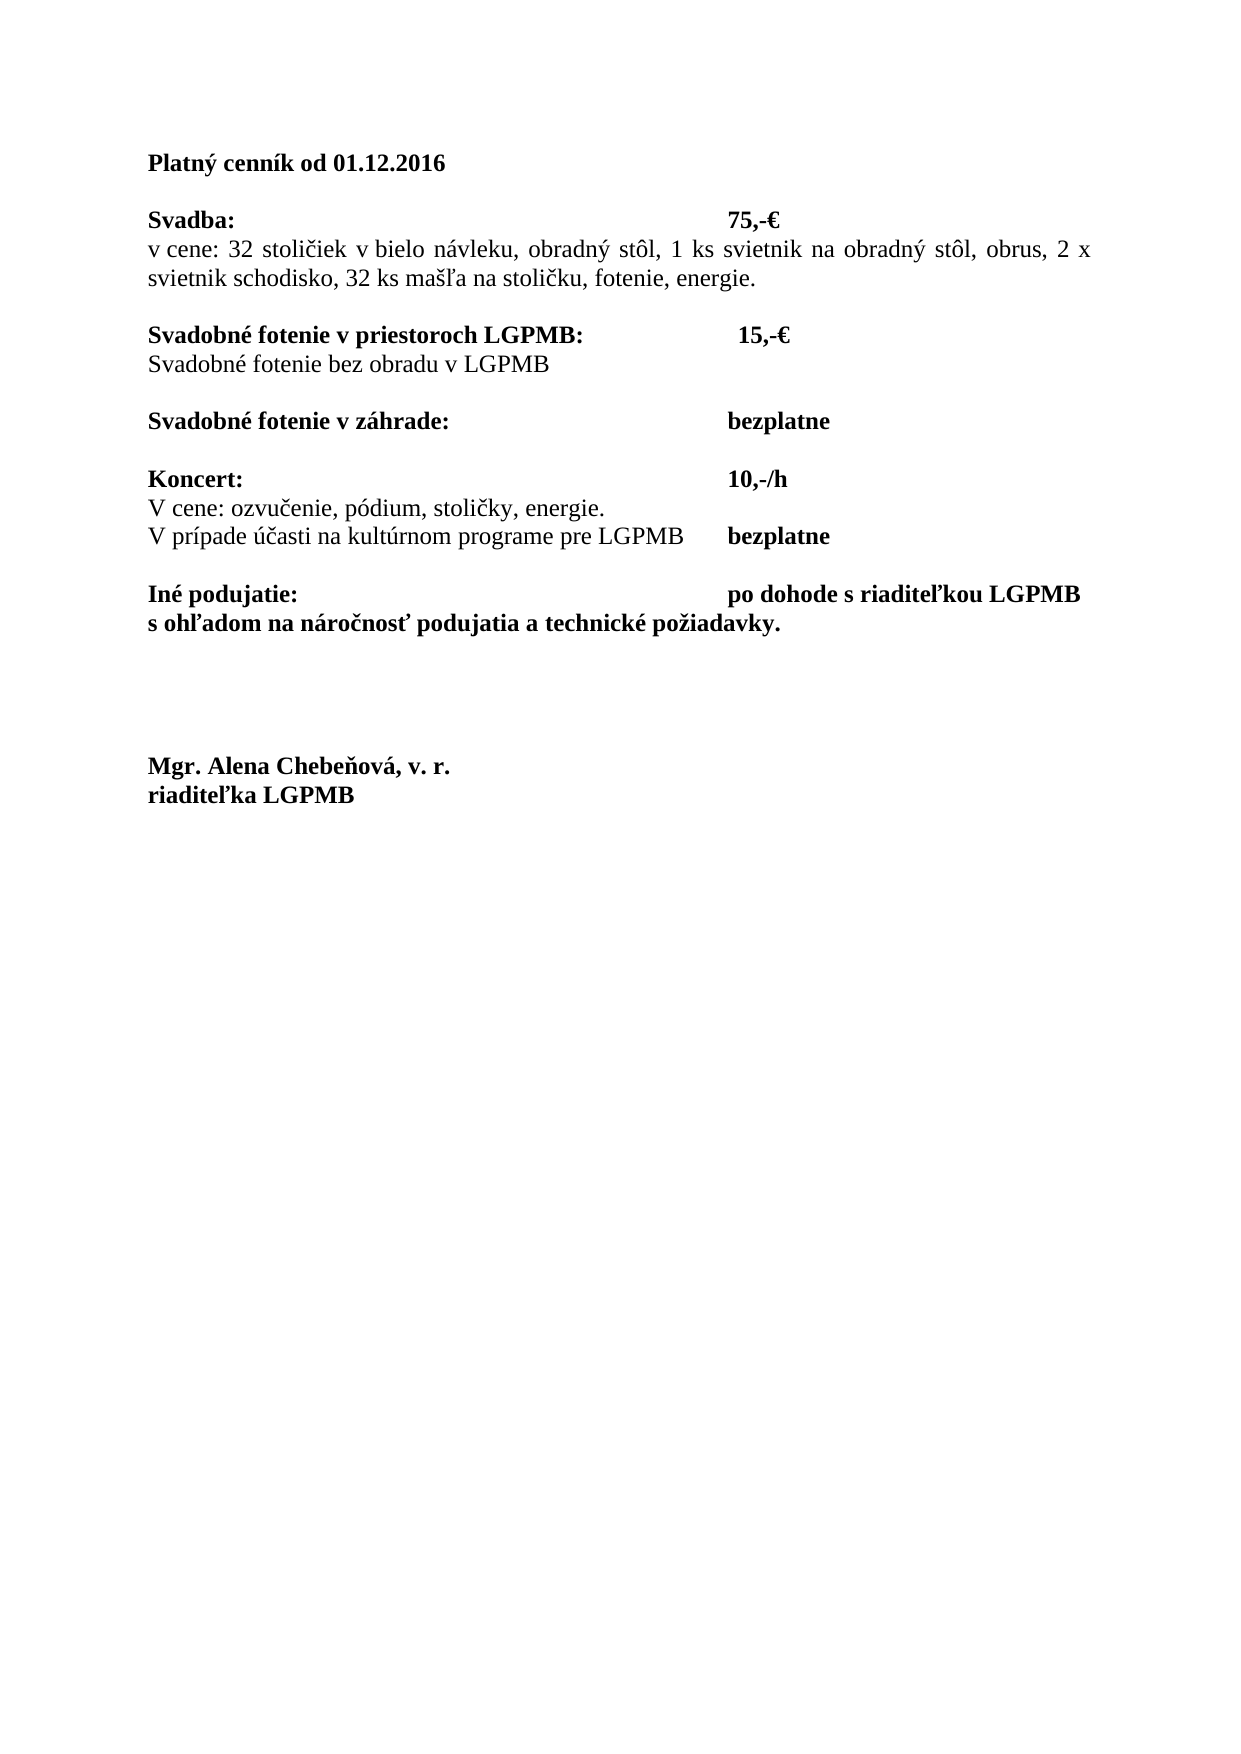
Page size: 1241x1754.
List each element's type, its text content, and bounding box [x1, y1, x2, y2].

text V cene: ozvučenie, pódium, stoličky, energie. [148, 493, 1093, 521]
text Svadobné fotenie v záhrade: bezplatne [148, 406, 1093, 435]
text Svadobné fotenie bez obradu v LGPMB [148, 349, 1093, 378]
text Svadba: 75,-€ [148, 205, 1093, 234]
text Koncert: 10,-/h [148, 464, 1093, 493]
text Svadobné fotenie v priestoroch LGPMB: 15,-€ [148, 320, 1093, 349]
text v cene: 32 stoličiek v bielo návleku, obradný stôl, 1 ks svietnik na obradný stôl, obrus, 2 x svietnik schodisko, 32 ks mašľa na stoličku, fotenie, energie. [148, 234, 1093, 291]
text Iné podujatie: po dohode s riaditeľkou LGPMB [148, 579, 1093, 608]
text riaditeľka LGPMB [148, 780, 1093, 809]
text V prípade účasti na kultúrnom programe pre LGPMB bezplatne [148, 521, 1093, 550]
text Mgr. Alena Chebeňová, v. r. [148, 751, 1093, 780]
text s ohľadom na náročnosť podujatia a technické požiadavky. [148, 608, 1093, 636]
text Platný cenník od 01.12.2016 [148, 148, 1093, 176]
